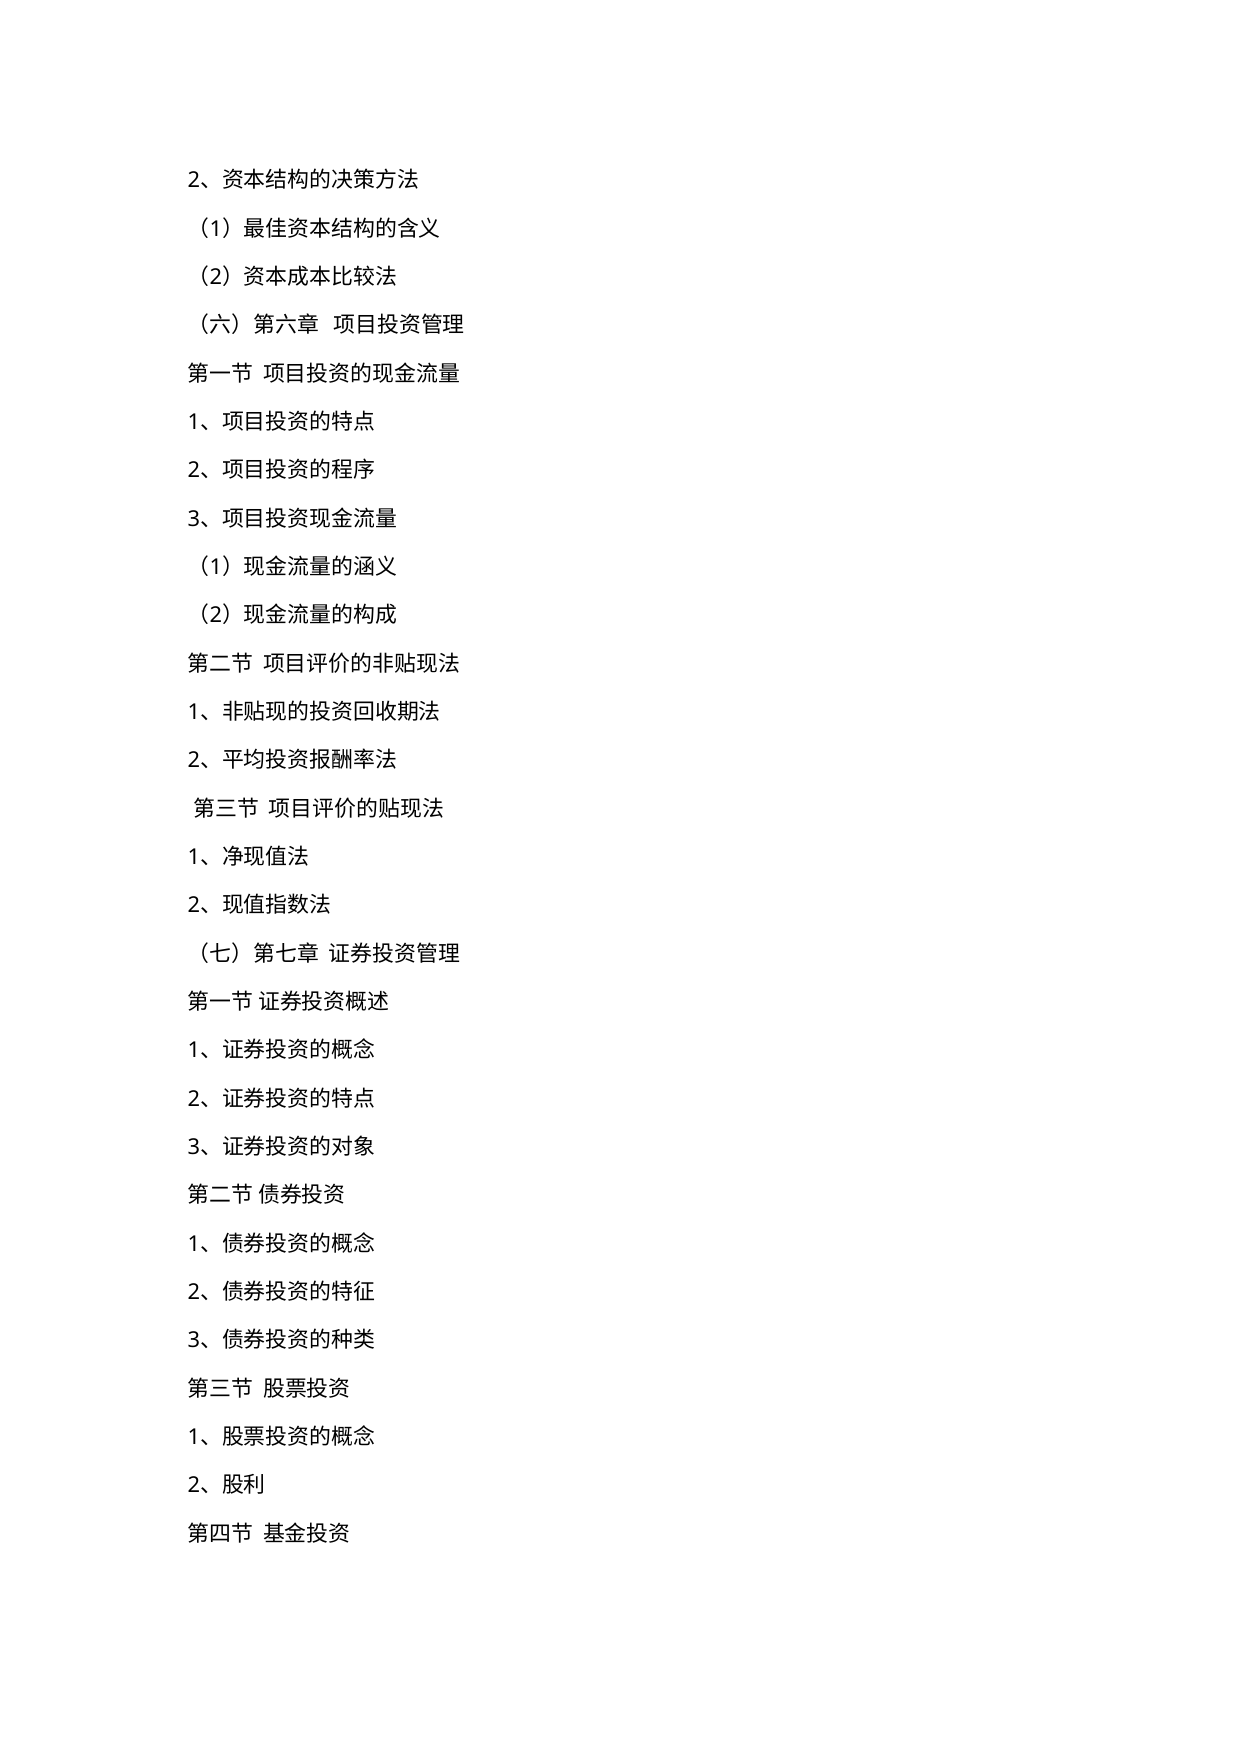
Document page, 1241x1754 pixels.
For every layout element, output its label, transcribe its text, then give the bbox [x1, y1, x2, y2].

text 第三节 股票投资 [187, 1370, 1053, 1403]
text 第三节 项目评价的贴现法 [187, 790, 1053, 823]
text 1、股票投资的概念 [187, 1419, 1053, 1451]
text 2、股利 [187, 1467, 1053, 1499]
text 2、资本结构的决策方法 [187, 162, 1053, 194]
text 第二节 项目评价的非贴现法 [187, 645, 1053, 678]
text （1）最佳资本结构的含义 [187, 210, 1053, 243]
text （七）第七章 证券投资管理 [187, 935, 1053, 968]
text （2）资本成本比较法 [187, 259, 1053, 291]
text 2、证券投资的特点 [187, 1080, 1053, 1113]
text 2、现值指数法 [187, 887, 1053, 919]
text 第四节 基金投资 [187, 1515, 1053, 1548]
text 1、证券投资的概念 [187, 1032, 1053, 1064]
text 3、项目投资现金流量 [187, 500, 1053, 533]
text 2、项目投资的程序 [187, 452, 1053, 484]
text （1）现金流量的涵义 [187, 549, 1053, 581]
text 1、债券投资的概念 [187, 1225, 1053, 1258]
text 3、债券投资的种类 [187, 1322, 1053, 1354]
text 第一节 证券投资概述 [187, 984, 1053, 1016]
text 第二节 债券投资 [187, 1177, 1053, 1209]
text （2）现金流量的构成 [187, 597, 1053, 629]
text 1、净现值法 [187, 839, 1053, 871]
text 2、债券投资的特征 [187, 1274, 1053, 1306]
text 2、平均投资报酬率法 [187, 742, 1053, 774]
text 1、项目投资的特点 [187, 404, 1053, 436]
text 1、非贴现的投资回收期法 [187, 694, 1053, 726]
text 第一节 项目投资的现金流量 [187, 355, 1053, 388]
text （六）第六章 项目投资管理 [187, 307, 1053, 339]
text 3、证券投资的对象 [187, 1129, 1053, 1161]
